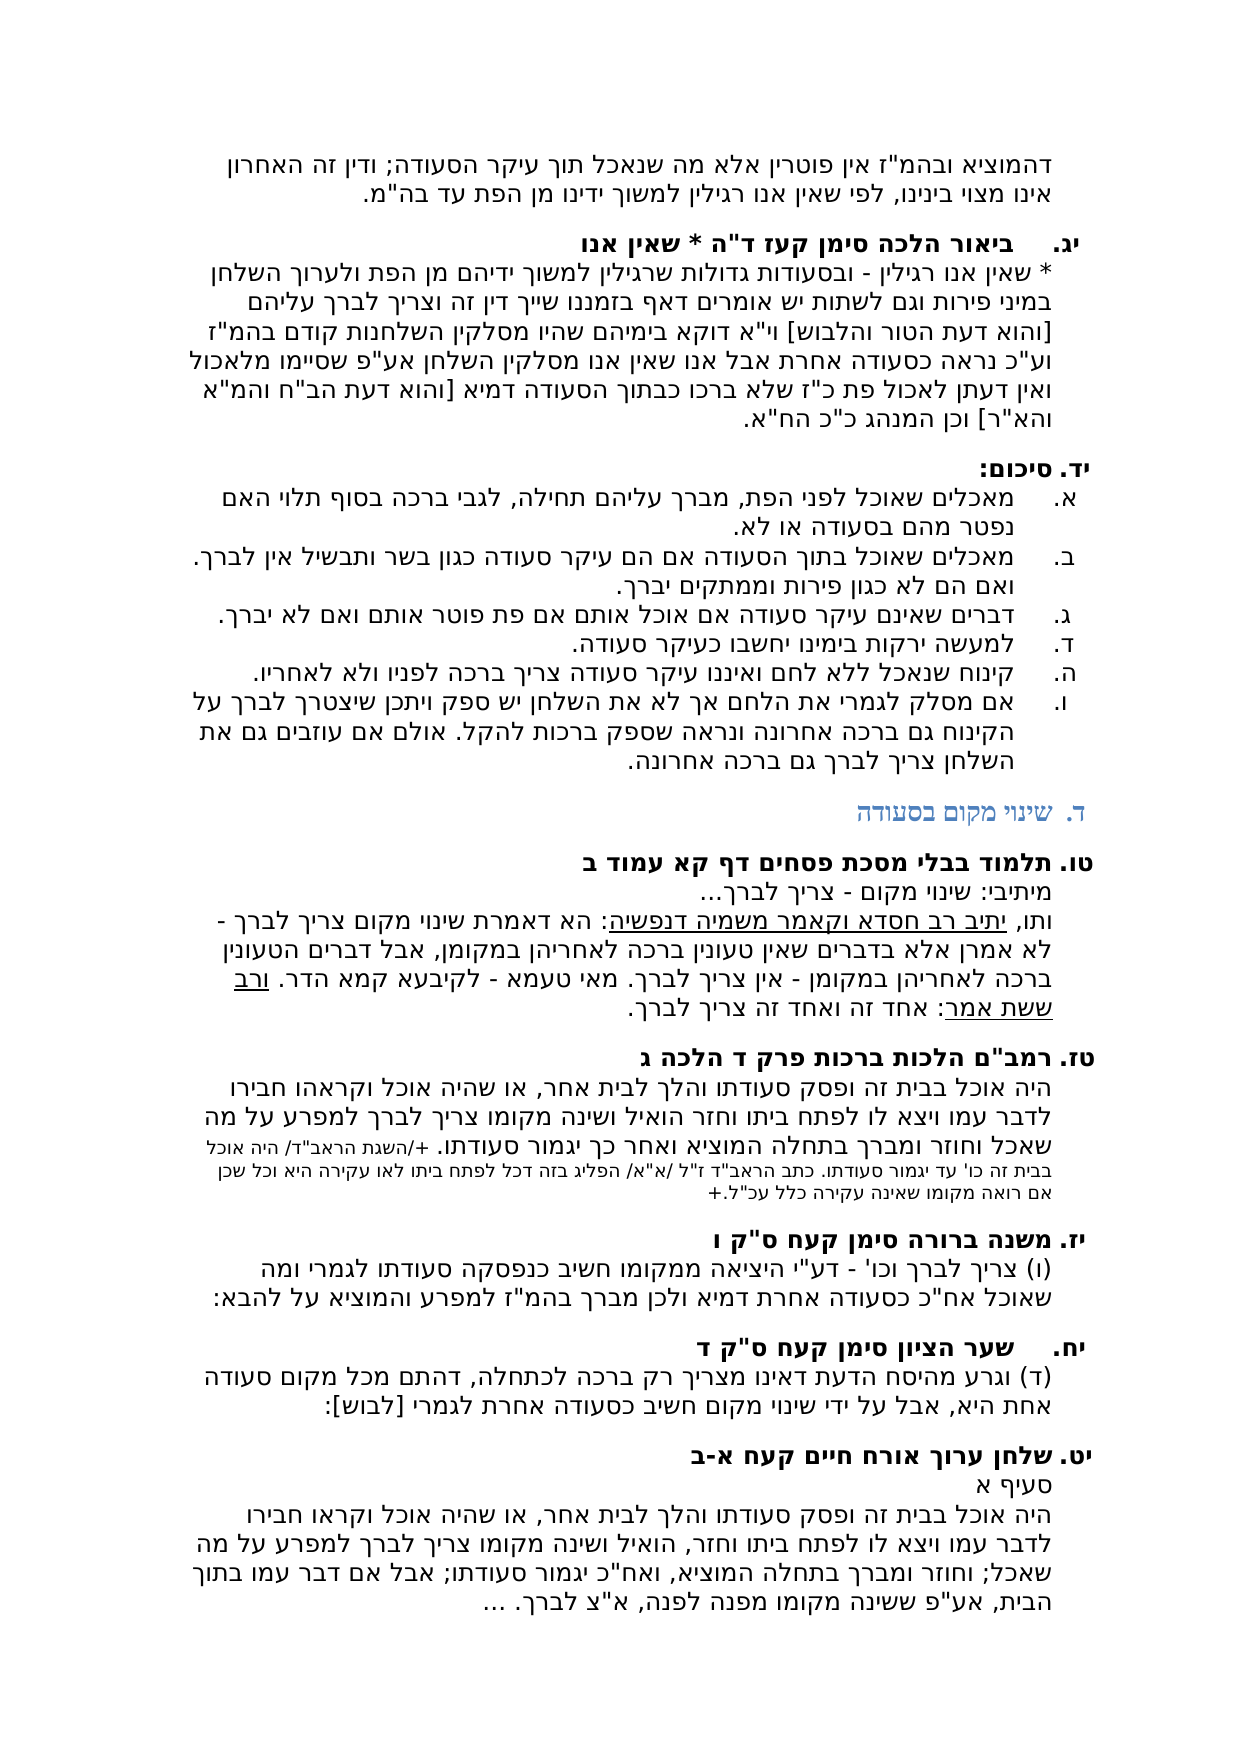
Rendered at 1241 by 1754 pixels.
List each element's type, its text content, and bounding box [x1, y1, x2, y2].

subtitle שער הציון סימן קעח ס"ק ד [187, 1333, 1052, 1362]
subtitle ביאור הלכה סימן קעז ד"ה * שאין אנו [187, 229, 1052, 258]
list קינוח שנאכל ללא לחם ואיננו עיקר סעודה צריך ברכה לפניו ולא לאחריו. [187, 658, 1053, 687]
list דברים שאינם עיקר סעודה אם אוכל אותם אם פת פוטר אותם ואם לא יברך. [187, 600, 1053, 629]
subtitle שינוי מקום בסעודה [187, 796, 1066, 827]
list אם מסלק לגמרי את הלחם אך לא את השלחן יש ספק ויתכן שיצטרך לברך על הקינוח גם ברכה אחרונה ונראה שספק ברכות להקל. אולם אם עוזבים גם את השלחן צריך לברך גם ברכה אחרונה. [187, 687, 1053, 775]
list מאכלים שאוכל בתוך הסעודה אם הם עיקר סעודה כגון בשר ותבשיל אין לברך. ואם הם לא כגון פירות וממתקים יברך. [187, 542, 1053, 600]
subtitle שלחן ערוך אורח חיים קעח א-ב [187, 1442, 1059, 1471]
text היה אוכל בבית זה ופסק סעודתו והלך לבית אחר, או שהיה אוכל וקראו חבירו לדבר עמו ויצא לו לפתח ביתו וחזר, הואיל ושינה מקומו צריך לברך למפרע על מה שאכל; וחוזר ומברך בתחלה המוציא, ואח"כ יגמור סעודתו; אבל אם דבר עמו בתוך הבית, אע"פ ששינה מקומו מפנה לפנה, א"צ לברך. ... [187, 1500, 1053, 1617]
text * שאין אנו רגילין - ובסעודות גדולות שרגילין למשוך ידיהם מן הפת ולערוך השלחן במיני פירות וגם לשתות יש אומרים דאף בזמננו שייך דין זה וצריך לברך עליהם [והוא דעת הטור והלבוש] וי"א דוקא בימיהם שהיו מסלקין השלחנות קודם בהמ"ז וע"כ נראה כסעודה אחרת אבל אנו שאין אנו מסלקין השלחן אע"פ שסיימו מלאכול ואין דעתן לאכול פת כ"ז שלא ברכו כבתוך הסעודה דמיא [והוא דעת הב"ח והמ"א והא"ר] וכן המנהג כ"כ הח"א. [187, 258, 1053, 433]
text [187, 150, 1053, 208]
text (ו) צריך לברך וכו' - דע"י היציאה ממקומו חשיב כנפסקה סעודתו לגמרי ומה שאוכל אח"כ כסעודה אחרת דמיא ולכן מברך בהמ"ז למפרע והמוציא על להבא: [187, 1254, 1053, 1312]
list למעשה ירקות בימינו יחשבו כעיקר סעודה. [187, 629, 1053, 658]
text סעיף א [187, 1471, 1053, 1500]
text היה אוכל בבית זה ופסק סעודתו והלך לבית אחר, או שהיה אוכל וקראהו חבירו לדבר עמו ויצא לו לפתח ביתו וחזר הואיל ושינה מקומו צריך לברך למפרע על מה שאכל וחוזר ומברך בתחלה המוציא ואחר כך יגמור סעודתו. +/השגת הראב"ד/ היה אוכל בבית זה כו' עד יגמור סעודתו. כתב הראב"ד ז"ל /א"א/ הפליג בזה דכל לפתח ביתו לאו עקירה היא וכל שכן אם רואה מקומו שאינה עקירה כלל עכ"ל.+ [187, 1073, 1053, 1204]
text ותו, יתיב רב חסדא וקאמר משמיה דנפשיה: הא דאמרת שינוי מקום צריך לברך - לא אמרן אלא בדברים שאין טעונין ברכה לאחריהן במקומן, אבל דברים הטעונין ברכה לאחריהן במקומן - אין צריך לברך. מאי טעמא - לקיבעא קמא הדר. ורב ששת אמר: אחד זה ואחד זה צריך לברך. [187, 906, 1053, 1023]
subtitle סיכום: [187, 454, 1059, 483]
subtitle רמב"ם הלכות ברכות פרק ד הלכה ג [187, 1044, 1059, 1073]
subtitle תלמוד בבלי מסכת פסחים דף קא עמוד ב [187, 848, 1059, 877]
list מאכלים שאוכל לפני הפת, מברך עליהם תחילה, לגבי ברכה בסוף תלוי האם נפטר מהם בסעודה או לא. [187, 483, 1053, 542]
text (ד) וגרע מהיסח הדעת דאינו מצריך רק ברכה לכתחלה, דהתם מכל מקום סעודה אחת היא, אבל על ידי שינוי מקום חשיב כסעודה אחרת לגמרי [לבוש]: [187, 1362, 1053, 1421]
text מיתיבי: שינוי מקום - צריך לברך... [187, 877, 1053, 906]
subtitle משנה ברורה סימן קעח ס"ק ו [187, 1225, 1059, 1254]
